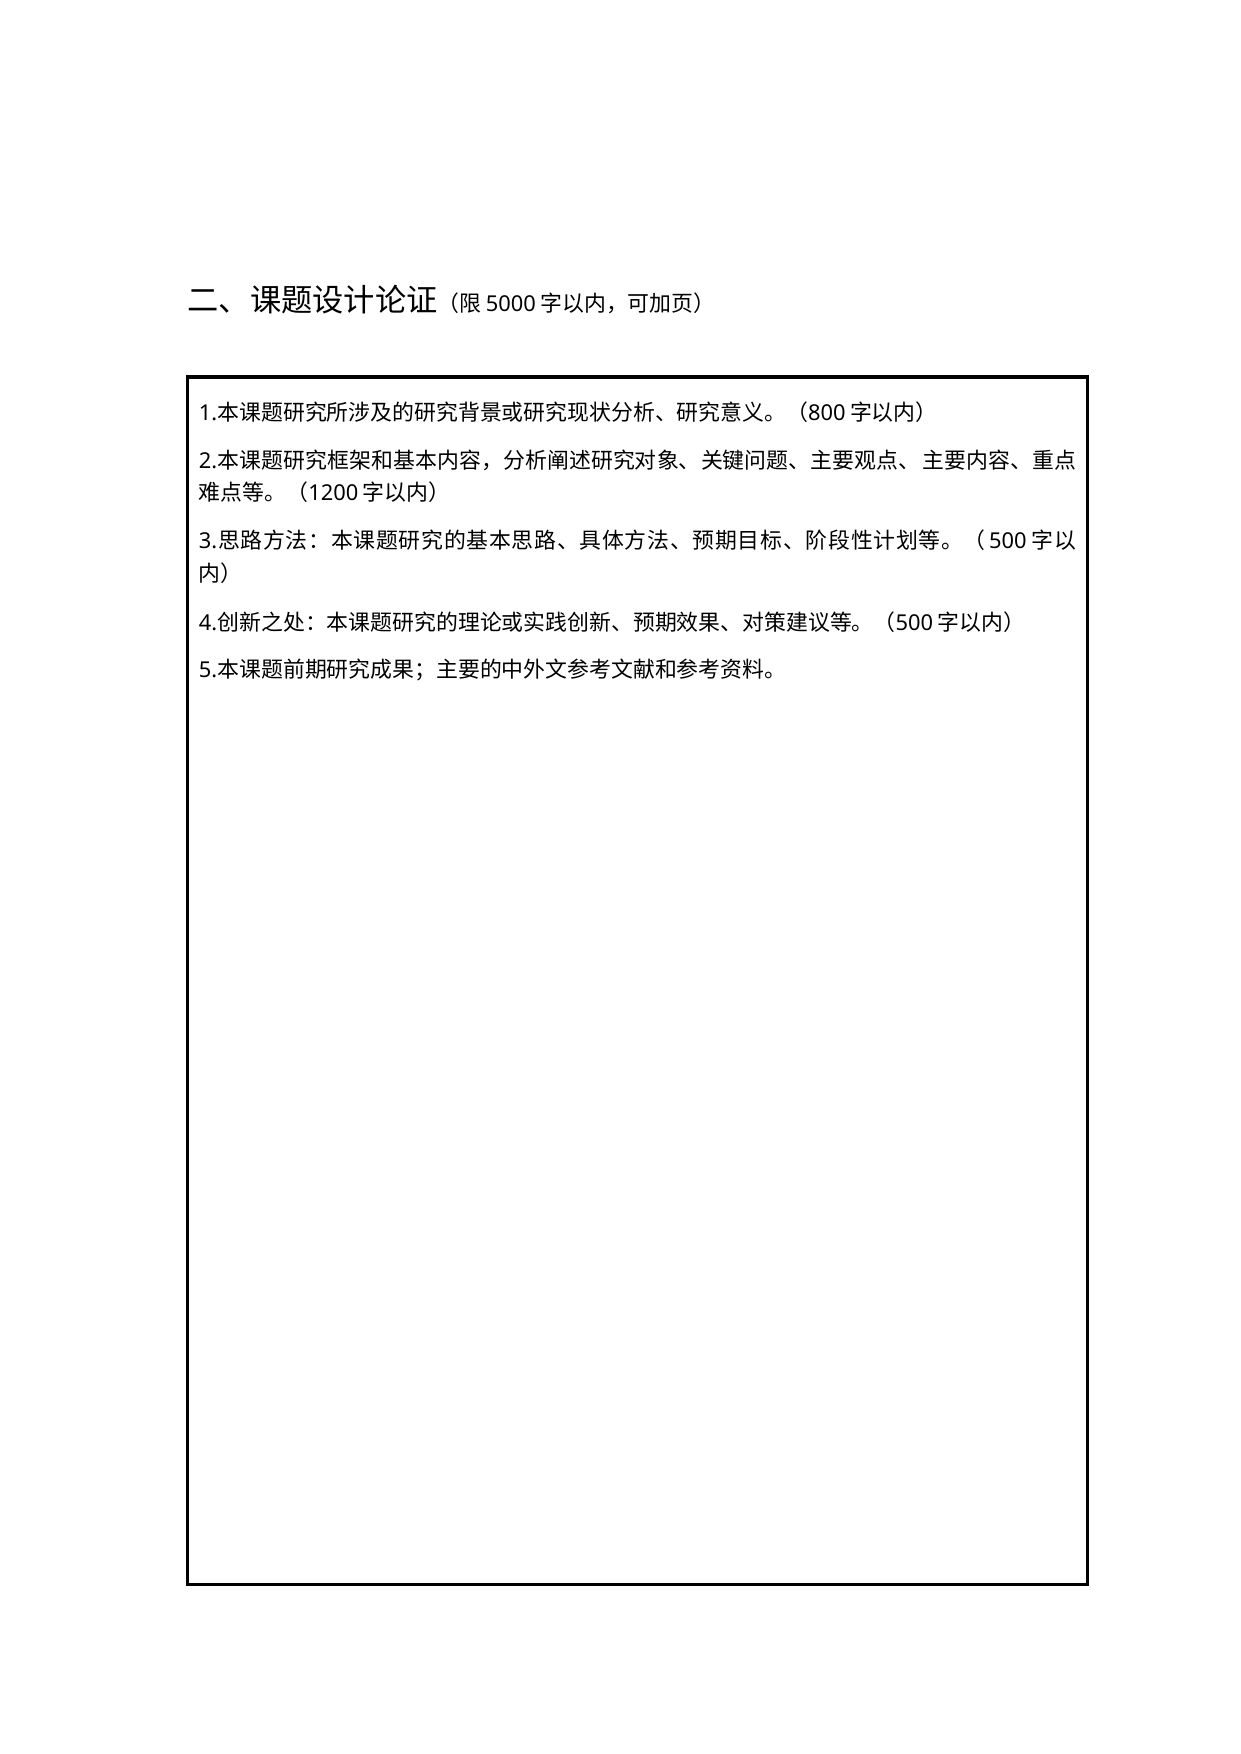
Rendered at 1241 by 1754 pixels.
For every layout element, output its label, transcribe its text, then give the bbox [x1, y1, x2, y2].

text 二、课题设计论证（限5000字以内，可加页） [187, 265, 1053, 330]
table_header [189, 379, 1086, 1582]
